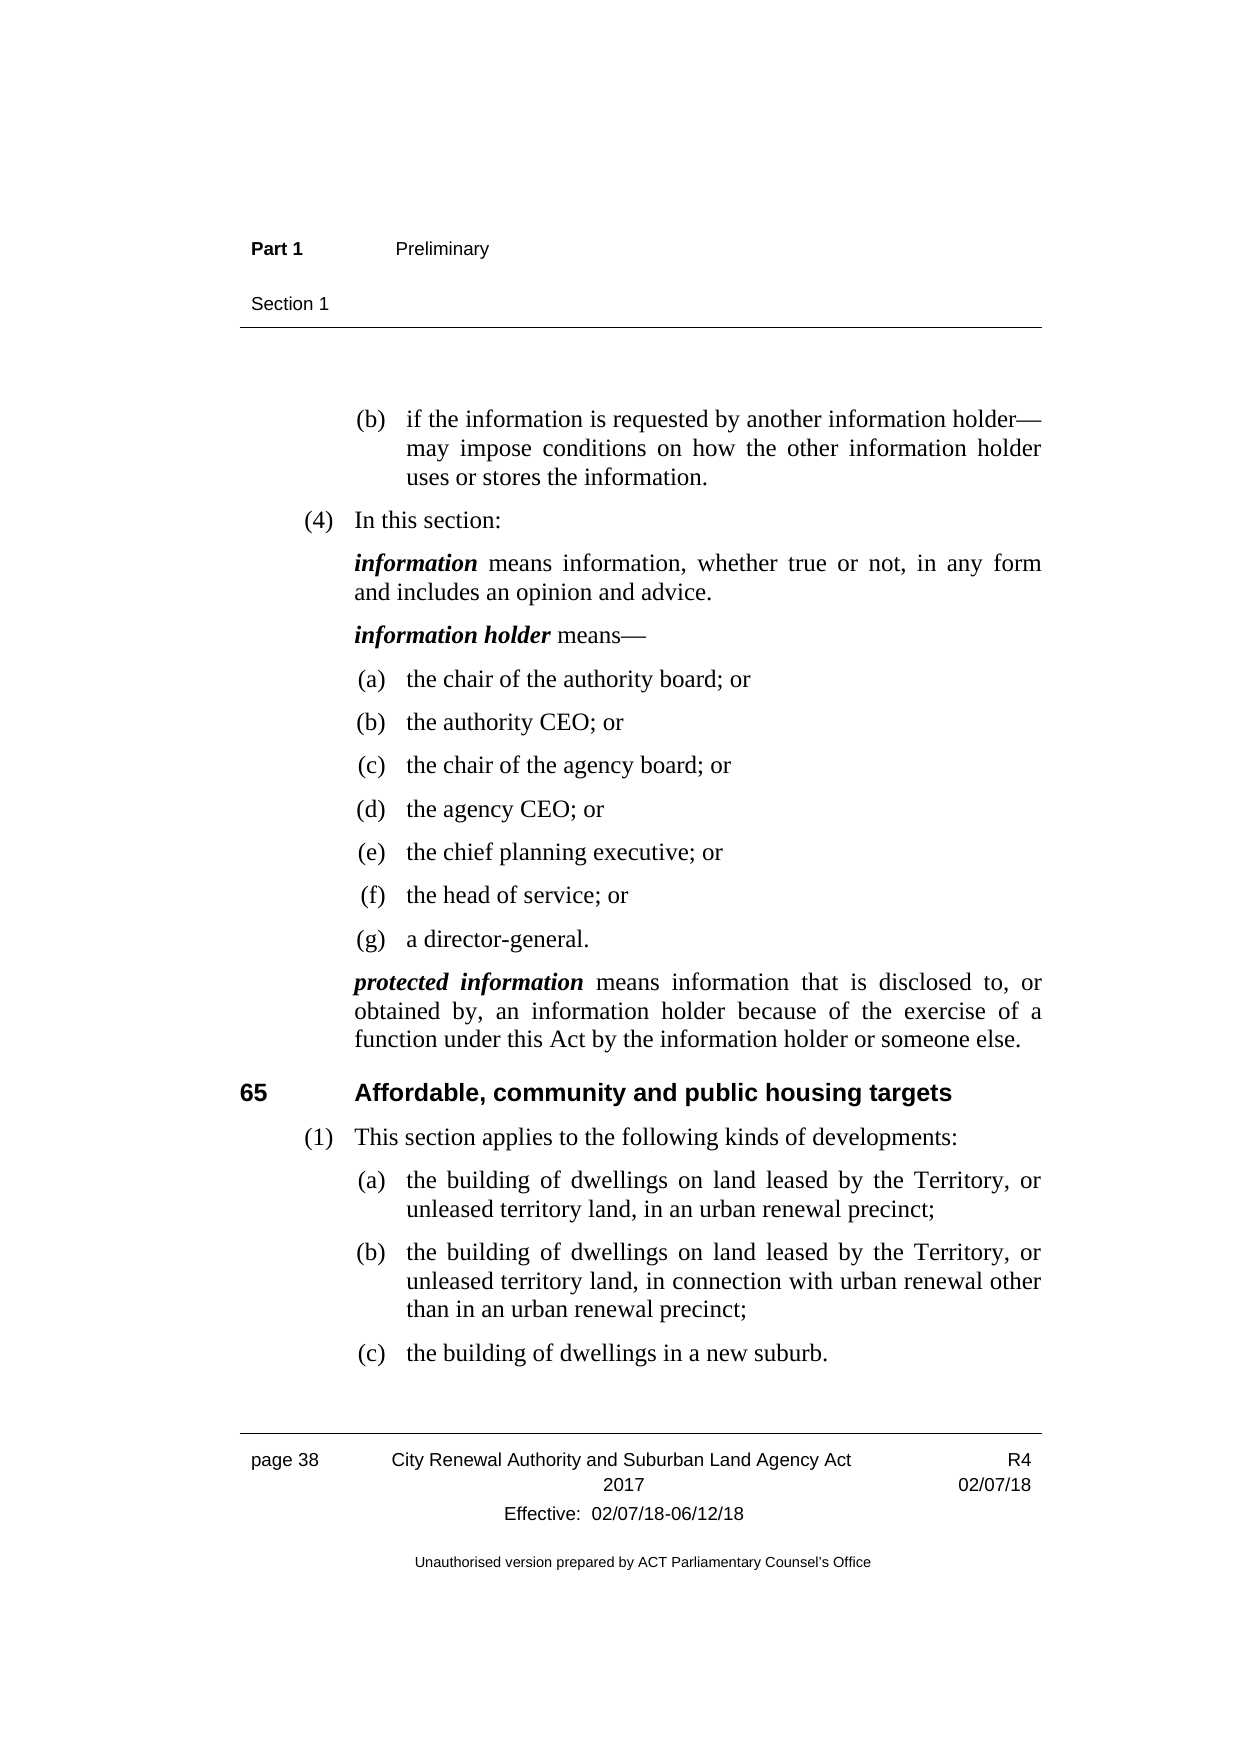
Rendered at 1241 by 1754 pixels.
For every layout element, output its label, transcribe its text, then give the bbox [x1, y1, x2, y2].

text (4) In this section: [239, 505, 1042, 534]
text 65 Affordable, community and public housing targets [239, 1078, 1042, 1107]
text (f) the head of service; or [239, 880, 1042, 909]
text information means information, whether true or not, in any form and includes an opinion and advice. [354, 548, 1042, 606]
text (b) the building of dwellings on land leased by the Territory, or unleased territory land, in connection with urban renewal other than in an urban renewal precinct; [239, 1237, 1042, 1323]
text (a) the building of dwellings on land leased by the Territory, or unleased territory land, in an urban renewal precinct; [239, 1165, 1042, 1222]
text (c) the chair of the agency board; or [239, 750, 1042, 779]
text (b) if the information is requested by another information holder—may impose conditions on how the other information holder uses or stores the information. [239, 404, 1042, 490]
text protected information means information that is disclosed to, or obtained by, an information holder because of the exercise of a function under this Act by the information holder or someone else. [354, 967, 1042, 1053]
text (e) the chief planning executive; or [239, 837, 1042, 866]
text (b) the authority CEO; or [239, 707, 1042, 736]
text information holder means— [354, 620, 1042, 649]
text (c) the building of dwellings in a new suburb. [239, 1338, 1042, 1367]
text (1) This section applies to the following kinds of developments: [239, 1122, 1042, 1150]
text (d) the agency CEO; or [239, 794, 1042, 822]
text (g) a director-general. [239, 924, 1042, 952]
text (a) the chair of the authority board; or [239, 664, 1042, 692]
